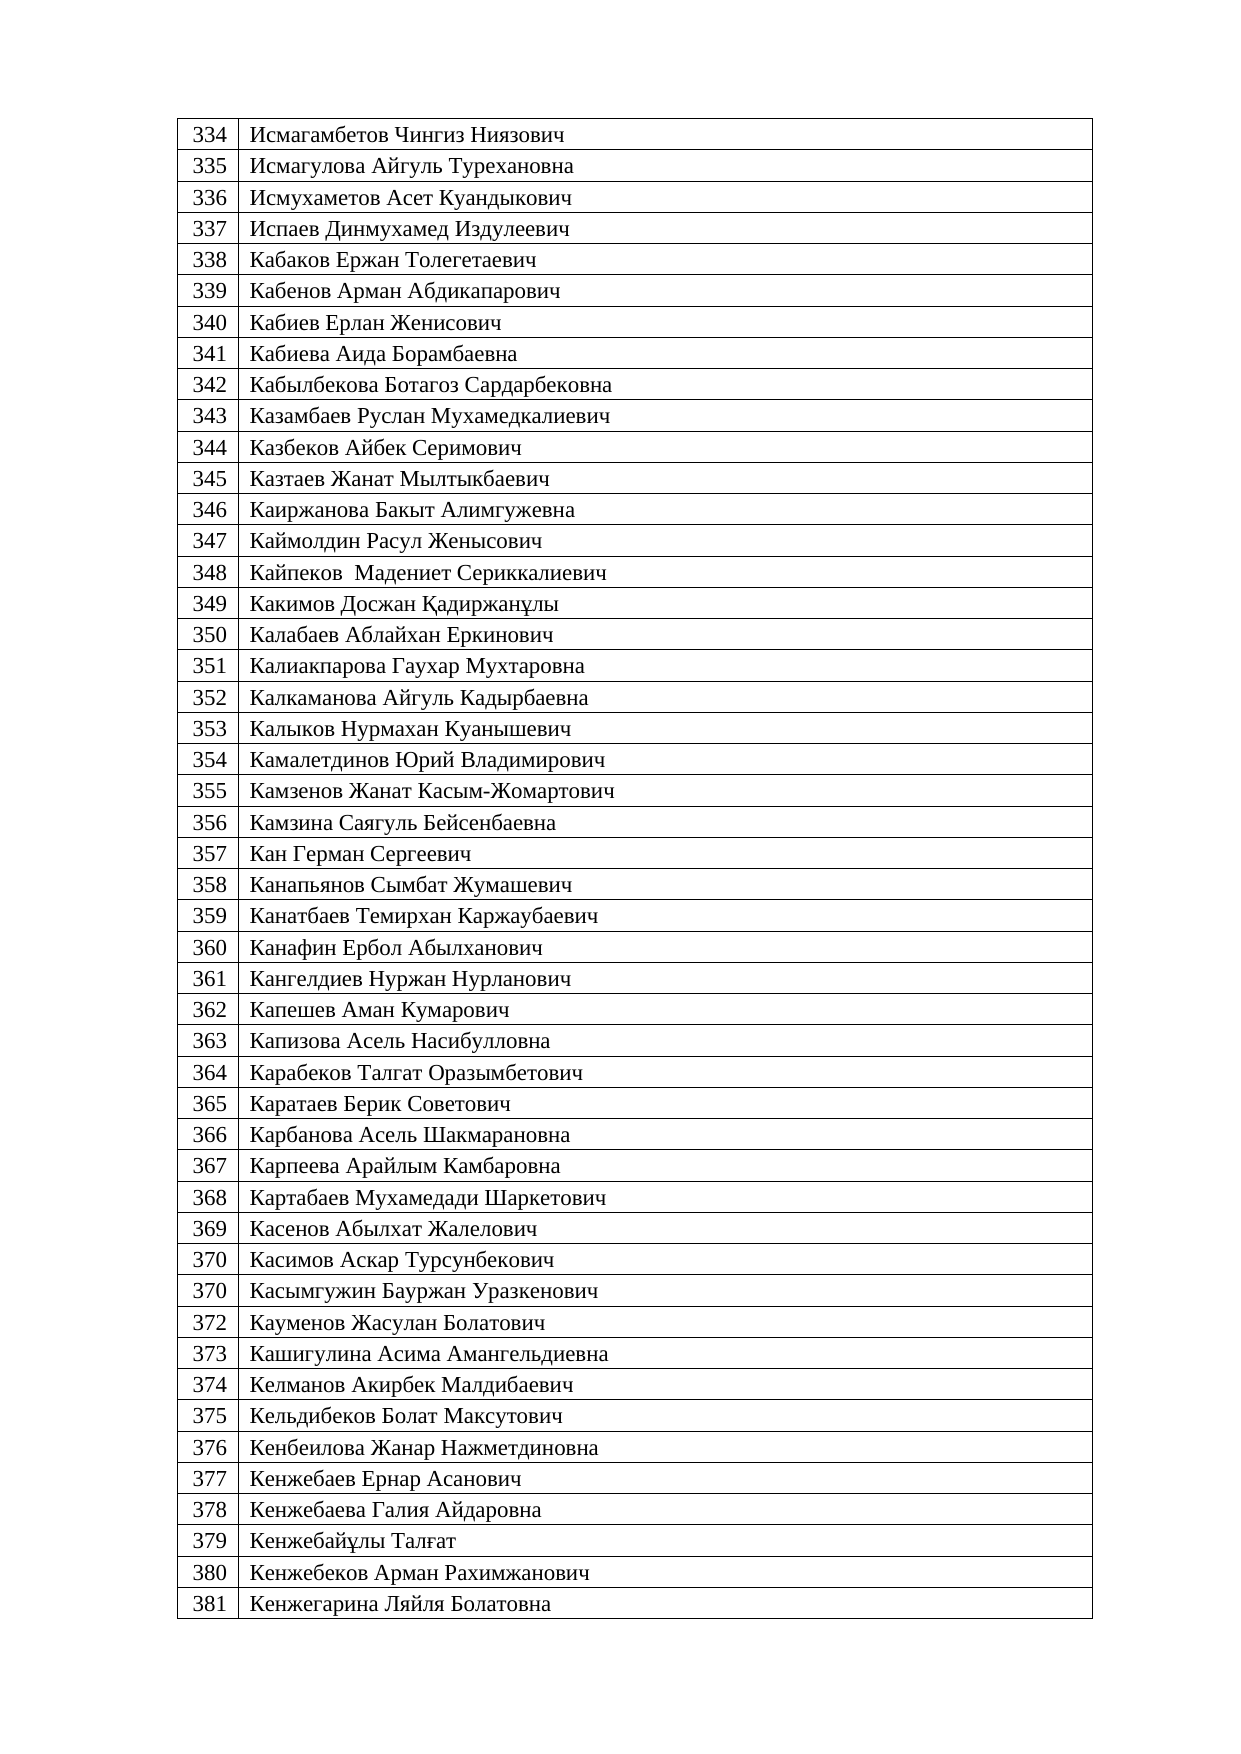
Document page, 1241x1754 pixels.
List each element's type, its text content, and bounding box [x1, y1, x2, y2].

table_cell 344 [178, 432, 238, 462]
table_cell 356 [178, 807, 238, 837]
table_cell 360 [178, 932, 238, 962]
table_cell Кабиева Аида Борамбаевна [239, 338, 1092, 368]
table_cell 376 [178, 1432, 238, 1462]
table_cell 367 [178, 1150, 238, 1181]
table_cell 378 [178, 1494, 238, 1524]
table_cell 374 [178, 1369, 238, 1399]
table_cell 343 [178, 400, 238, 431]
table_cell Келманов Акирбек Малдибаевич [239, 1369, 1092, 1399]
table_cell Касенов Абылхат Жалелович [239, 1213, 1092, 1243]
table_cell Какимов Досжан Қадиржанұлы [239, 588, 1092, 618]
table_cell Казамбаев Руслан Мухамедкалиевич [239, 400, 1092, 431]
table_cell Кан Герман Сергеевич [239, 838, 1092, 868]
table_cell Каратаев Берик Советович [239, 1088, 1092, 1118]
table_cell Карпеева Арайлым Камбаровна [239, 1150, 1092, 1181]
table_cell 345 [178, 463, 238, 493]
table_cell 380 [178, 1557, 238, 1587]
table_cell Кенжебаев Ернар Асанович [239, 1463, 1092, 1493]
table_cell Кельдибеков Болат Максутович [239, 1400, 1092, 1431]
table_cell Кабенов Арман Абдикапарович [239, 275, 1092, 306]
table_cell 381 [178, 1588, 238, 1618]
table_cell 340 [178, 307, 238, 337]
table_cell Кенжебайұлы Талғат [239, 1525, 1092, 1556]
table_cell Кауменов Жасулан Болатович [239, 1307, 1092, 1337]
table_cell Капешев Аман Кумарович [239, 994, 1092, 1024]
table_cell 351 [178, 650, 238, 681]
table_cell Камзенов Жанат Касым-Жомартович [239, 775, 1092, 806]
table_cell 358 [178, 869, 238, 899]
table_cell 366 [178, 1119, 238, 1149]
table_cell Картабаев Мухамедади Шаркетович [239, 1182, 1092, 1212]
table_cell Калабаев Аблайхан Еркинович [239, 619, 1092, 649]
table_cell Кайпеков Мадениет Сериккалиевич [239, 557, 1092, 587]
table_cell Казбеков Айбек Серимович [239, 432, 1092, 462]
table_cell Исмухаметов Асет Куандыкович [239, 182, 1092, 212]
table_cell 354 [178, 744, 238, 774]
table_cell 348 [178, 557, 238, 587]
table_cell 338 [178, 244, 238, 274]
table_cell 364 [178, 1057, 238, 1087]
table_cell Касимов Аскар Турсунбекович [239, 1244, 1092, 1274]
table_cell Исмагулова Айгуль Турехановна [239, 150, 1092, 181]
table_cell 350 [178, 619, 238, 649]
table_cell 334 [178, 119, 238, 149]
table_cell 377 [178, 1463, 238, 1493]
table_cell Канатбаев Темирхан Каржаубаевич [239, 900, 1092, 931]
table_cell Кенжебаева Галия Айдаровна [239, 1494, 1092, 1524]
table_cell 341 [178, 338, 238, 368]
table_cell 375 [178, 1400, 238, 1431]
table_cell 357 [178, 838, 238, 868]
table_cell 373 [178, 1338, 238, 1368]
table_cell Кенжебеков Арман Рахимжанович [239, 1557, 1092, 1587]
table_cell 359 [178, 900, 238, 931]
table_cell Калкаманова Айгуль Кадырбаевна [239, 682, 1092, 712]
table_cell Казтаев Жанат Мылтыкбаевич [239, 463, 1092, 493]
table_cell Каиржанова Бакыт Алимгужевна [239, 494, 1092, 524]
table_cell 369 [178, 1213, 238, 1243]
table_cell Кашигулина Асима Амангельдиевна [239, 1338, 1092, 1368]
table_cell Калыков Нурмахан Куанышевич [239, 713, 1092, 743]
table_cell Кабылбекова Ботагоз Сардарбековна [239, 369, 1092, 399]
table_cell Кабаков Ержан Толегетаевич [239, 244, 1092, 274]
table_cell Кенжегарина Ляйля Болатовна [239, 1588, 1092, 1618]
table_cell 342 [178, 369, 238, 399]
table_cell Каймолдин Расул Женысович [239, 525, 1092, 556]
table_cell 352 [178, 682, 238, 712]
table_cell 336 [178, 182, 238, 212]
table_cell 370 [178, 1244, 238, 1274]
table_cell Кенбеилова Жанар Нажметдиновна [239, 1432, 1092, 1462]
table_cell 337 [178, 213, 238, 243]
table_cell Калиакпарова Гаухар Мухтаровна [239, 650, 1092, 681]
table_cell 368 [178, 1182, 238, 1212]
table_cell Капизова Асель Насибулловна [239, 1025, 1092, 1056]
table_cell Касымгужин Бауржан Уразкенович [239, 1275, 1092, 1306]
table_cell 339 [178, 275, 238, 306]
table_cell 362 [178, 994, 238, 1024]
table_cell Карбанова Асель Шакмарановна [239, 1119, 1092, 1149]
table_cell 353 [178, 713, 238, 743]
table_cell 335 [178, 150, 238, 181]
table_cell Испаев Динмухамед Издулеевич [239, 213, 1092, 243]
table_cell Исмагамбетов Чингиз Ниязович [239, 119, 1092, 149]
table_cell 355 [178, 775, 238, 806]
table_cell Кабиев Ерлан Женисович [239, 307, 1092, 337]
table_cell 363 [178, 1025, 238, 1056]
table_cell Канафин Ербол Абылханович [239, 932, 1092, 962]
table_cell Карабеков Талгат Оразымбетович [239, 1057, 1092, 1087]
table_cell 361 [178, 963, 238, 993]
table_cell 347 [178, 525, 238, 556]
table_cell 365 [178, 1088, 238, 1118]
table_cell 349 [178, 588, 238, 618]
table_cell Камзина Саягуль Бейсенбаевна [239, 807, 1092, 837]
table_cell Камалетдинов Юрий Владимирович [239, 744, 1092, 774]
table_cell Канапьянов Сымбат Жумашевич [239, 869, 1092, 899]
table_cell 379 [178, 1525, 238, 1556]
table_cell Кангелдиев Нуржан Нурланович [239, 963, 1092, 993]
table_cell 346 [178, 494, 238, 524]
table_cell 372 [178, 1307, 238, 1337]
table_cell 370 [178, 1275, 238, 1306]
